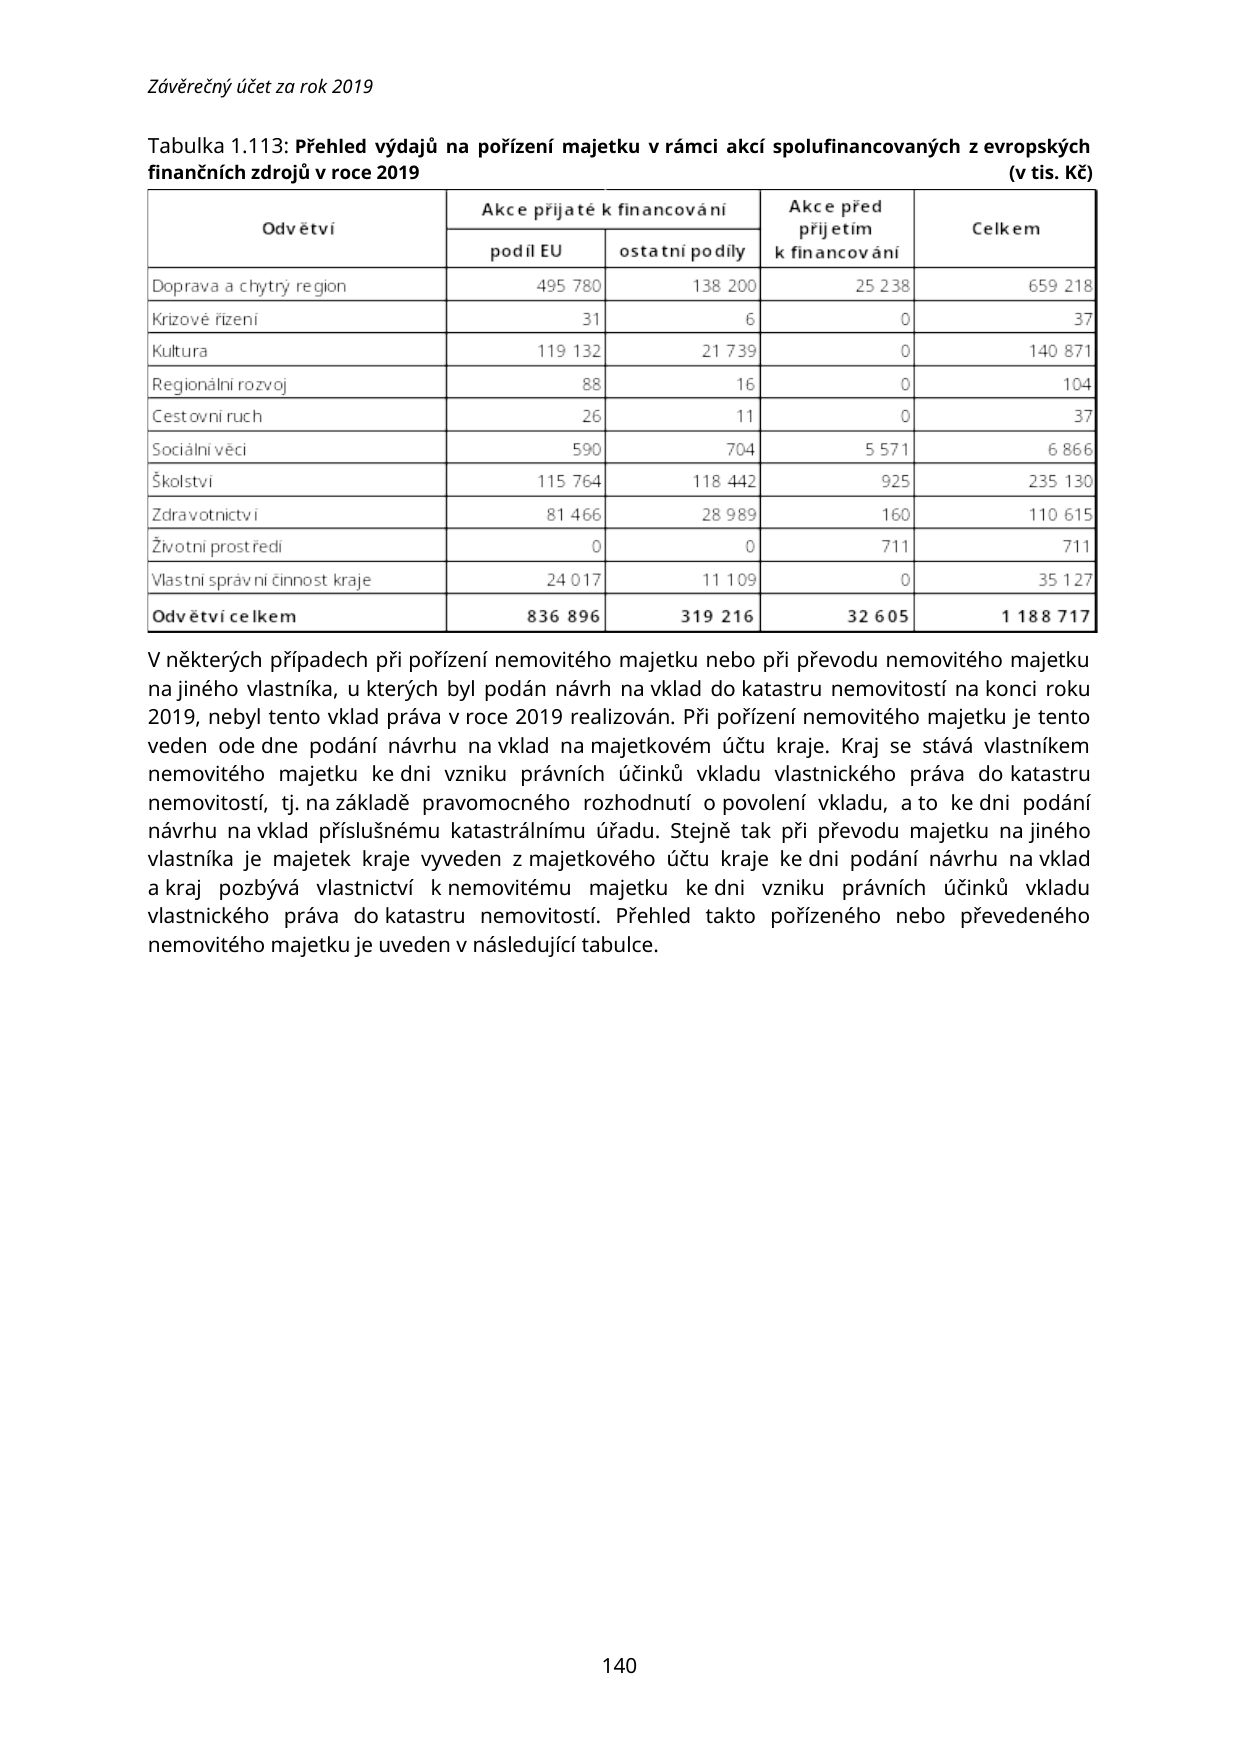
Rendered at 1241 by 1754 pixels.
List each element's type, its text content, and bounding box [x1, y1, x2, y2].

text V některých případech při pořízení nemovitého majetku nebo při převodu nemovitého majetku na jiného vlastníka, u kterých byl podán návrh na vklad do katastru nemovitostí na konci roku 2019, nebyl tento vklad práva v roce 2019 realizován. Při pořízení nemovitého majetku je tento veden ode dne podání návrhu na vklad na majetkovém účtu kraje. Kraj se stává vlastníkem nemovitého majetku ke dni vzniku právních účinků vkladu vlastnického práva do katastru nemovitostí, tj. na základě pravomocného rozhodnutí o povolení vkladu, a to ke dni podání návrhu na vklad příslušnému katastrálnímu úřadu. Stejně tak při převodu majetku na jiného vlastníka je majetek kraje vyveden z majetkového účtu kraje ke dni podání návrhu na vklad a kraj pozbývá vlastnictví k nemovitému majetku ke dni vzniku právních účinků vkladu vlastnického práva do katastru nemovitostí. Přehled takto pořízeného nebo převedeného nemovitého majetku je uveden v následující tabulce. [148, 646, 1091, 958]
text Přehled výdajů na pořízení majetku v rámci akcí spolufinancovaných z evropských finančních zdrojů v roce 2019 (v tis. Kč) [148, 131, 1091, 185]
